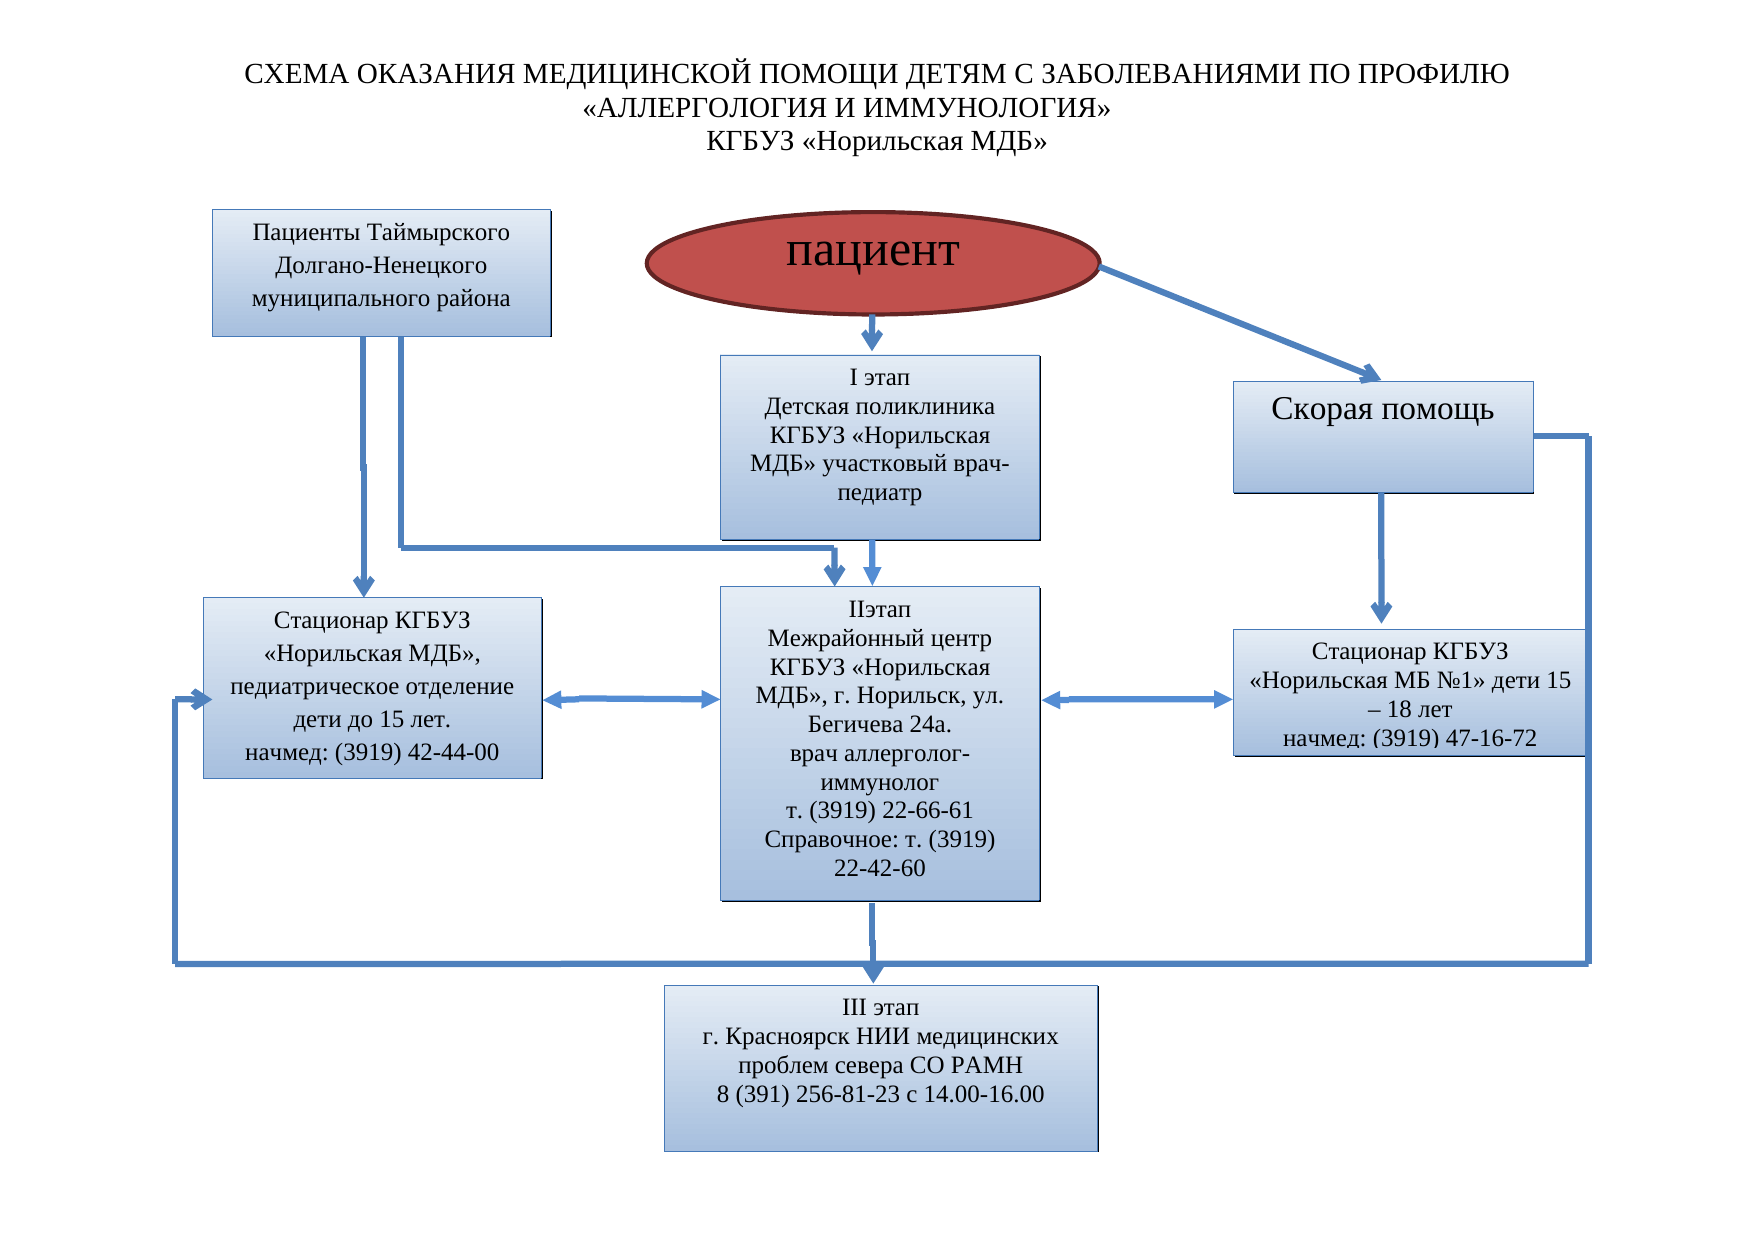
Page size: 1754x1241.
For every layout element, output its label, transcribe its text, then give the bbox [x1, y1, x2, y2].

text КГБУЗ «Норильская МДБ» [118, 123, 1636, 157]
text СХЕМА ОКАЗАНИЯ МЕДИЦИНСКОЙ ПОМОЩИ ДЕТЯМ C ЗАБОЛЕВАНИЯМИ ПО ПРОФИЛЮ «АЛЛЕРГОЛОГИЯ И ИММУНОЛОГИЯ» [118, 56, 1636, 123]
